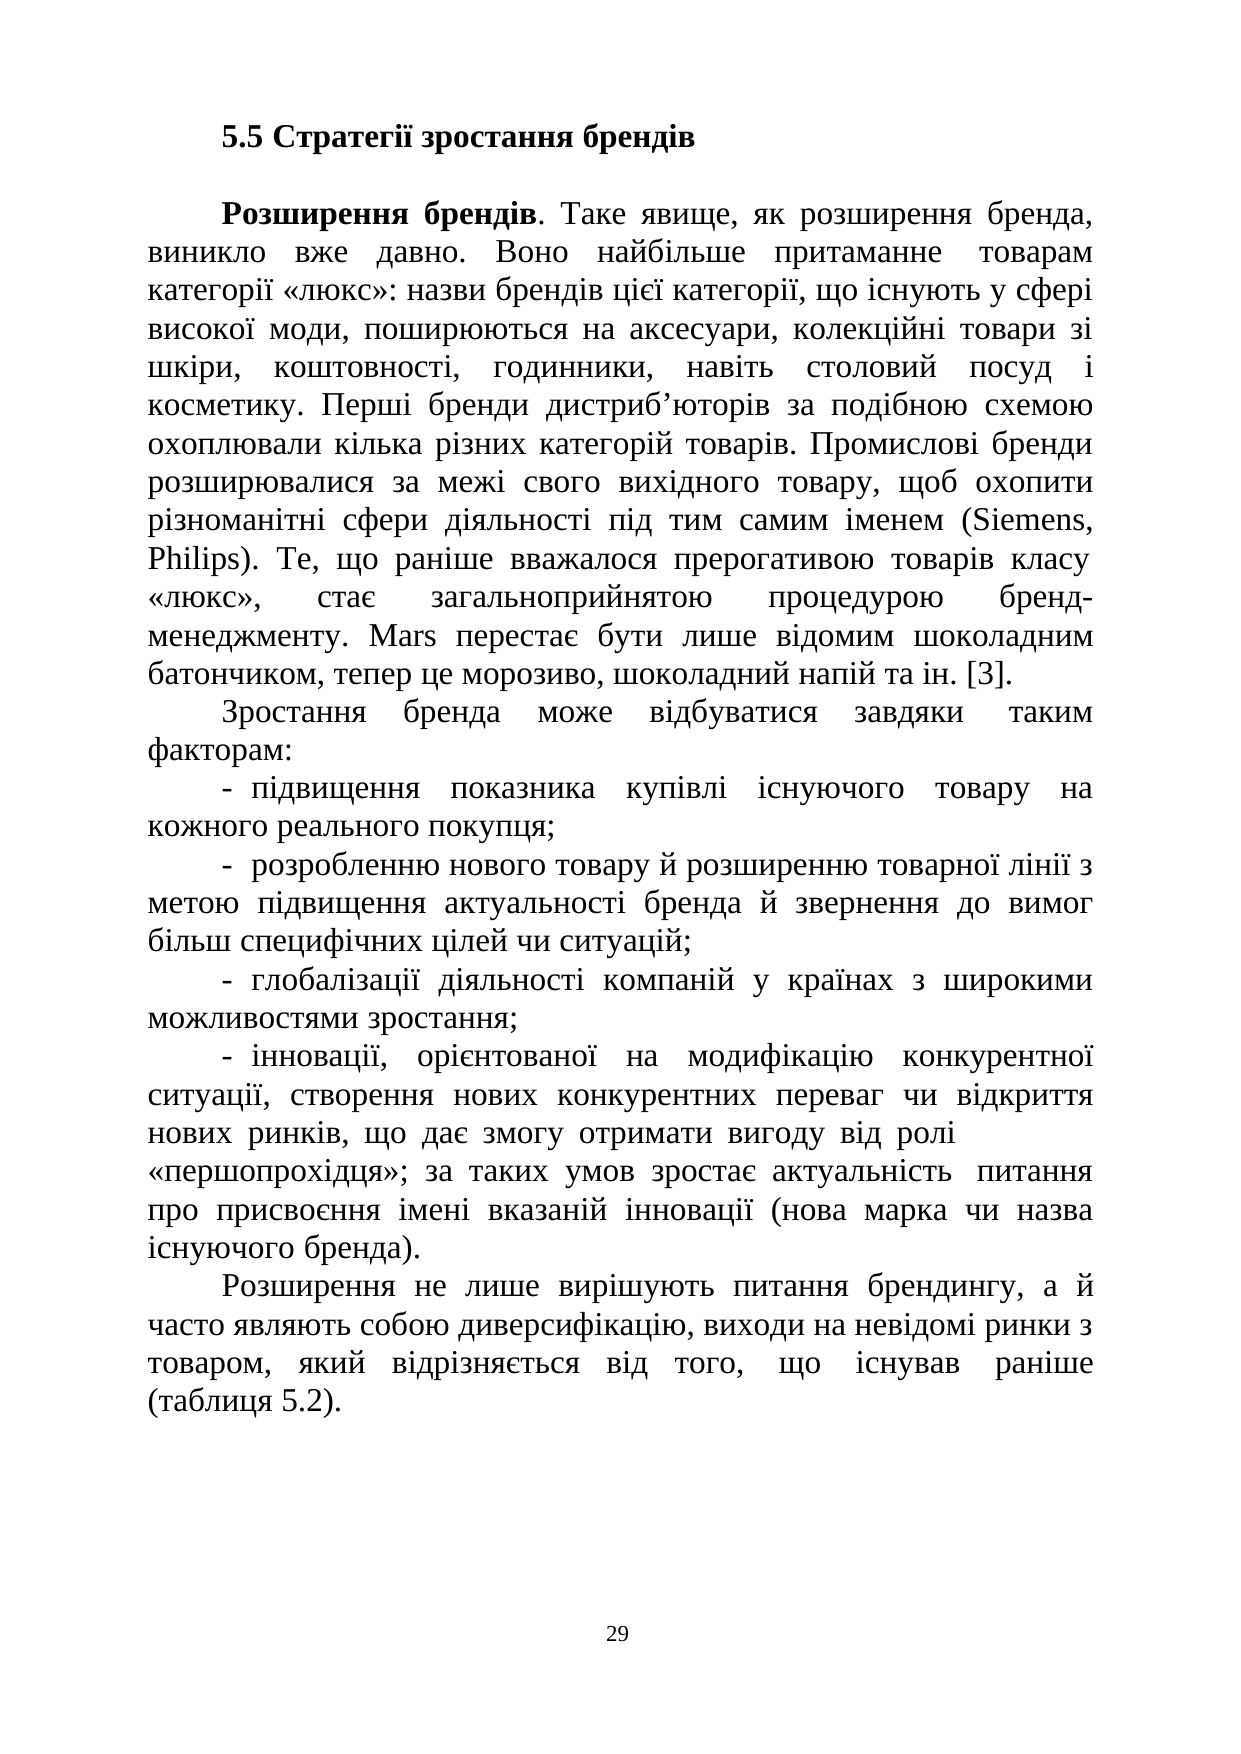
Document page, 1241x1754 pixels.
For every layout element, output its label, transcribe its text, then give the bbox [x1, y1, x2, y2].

text Розширення брендів. Таке явище, як розширення бренда, виникло вже давно. Воно найбільше притаманне товарам категорії «люкс»: назви брендів цієї категорії, що існують у сфері високої моди, поширюються на аксесуари, колекційні товари зі шкіри, коштовності, годинники, навіть столовий посуд і косметику. Перші бренди дистриб’юторів за подібною схемою охоплювали кілька різних категорій товарів. Промислові бренди розширювалися за межі свого вихідного товару, щоб охопити різноманітні сфери діяльності під тим самим іменем (Siemens, Philips). Те, що раніше вважалося прерогативою товарів класу [147, 193, 1094, 576]
list глобалізації діяльності компаній у країнах з широкими можливостями зростання; [147, 959, 1093, 1036]
text «люкс», стає загальноприйнятою процедурою бренд- менеджменту. Mars перестає бути лише відомим шоколадним батончиком, тепер це морозиво, шоколадний напій та ін. [3]. [147, 577, 1093, 692]
text «першопрохідця»; за таких умов зростає актуальність питання про присвоєння імені вказаній інновації (нова марка чи назва існуючого бренда). [147, 1151, 1093, 1266]
text Розширення не лише вирішують питання брендингу, а й часто являють собою диверсифікацію, виходи на невідомі ринки з товаром, який відрізняється від того, що існував раніше (таблиця 5.2). [147, 1266, 1094, 1419]
list підвищення показника купівлі існуючого товару на кожного реального покупця; [147, 767, 1093, 844]
text Зростання бренда може відбуватися завдяки таким факторам: [147, 692, 1093, 767]
list розробленню нового товару й розширенню товарної лінії з метою підвищення актуальності бренда й звернення до вимог більш специфічних цілей чи ситуацій; [147, 844, 1093, 959]
list інновації, орієнтованої на модифікацію конкурентної ситуації, створення нових конкурентних переваг чи відкриття нових ринків, що дає змогу отримати вигоду від ролі [147, 1036, 1093, 1151]
subtitle Стратегії зростання брендів [221, 116, 1117, 155]
